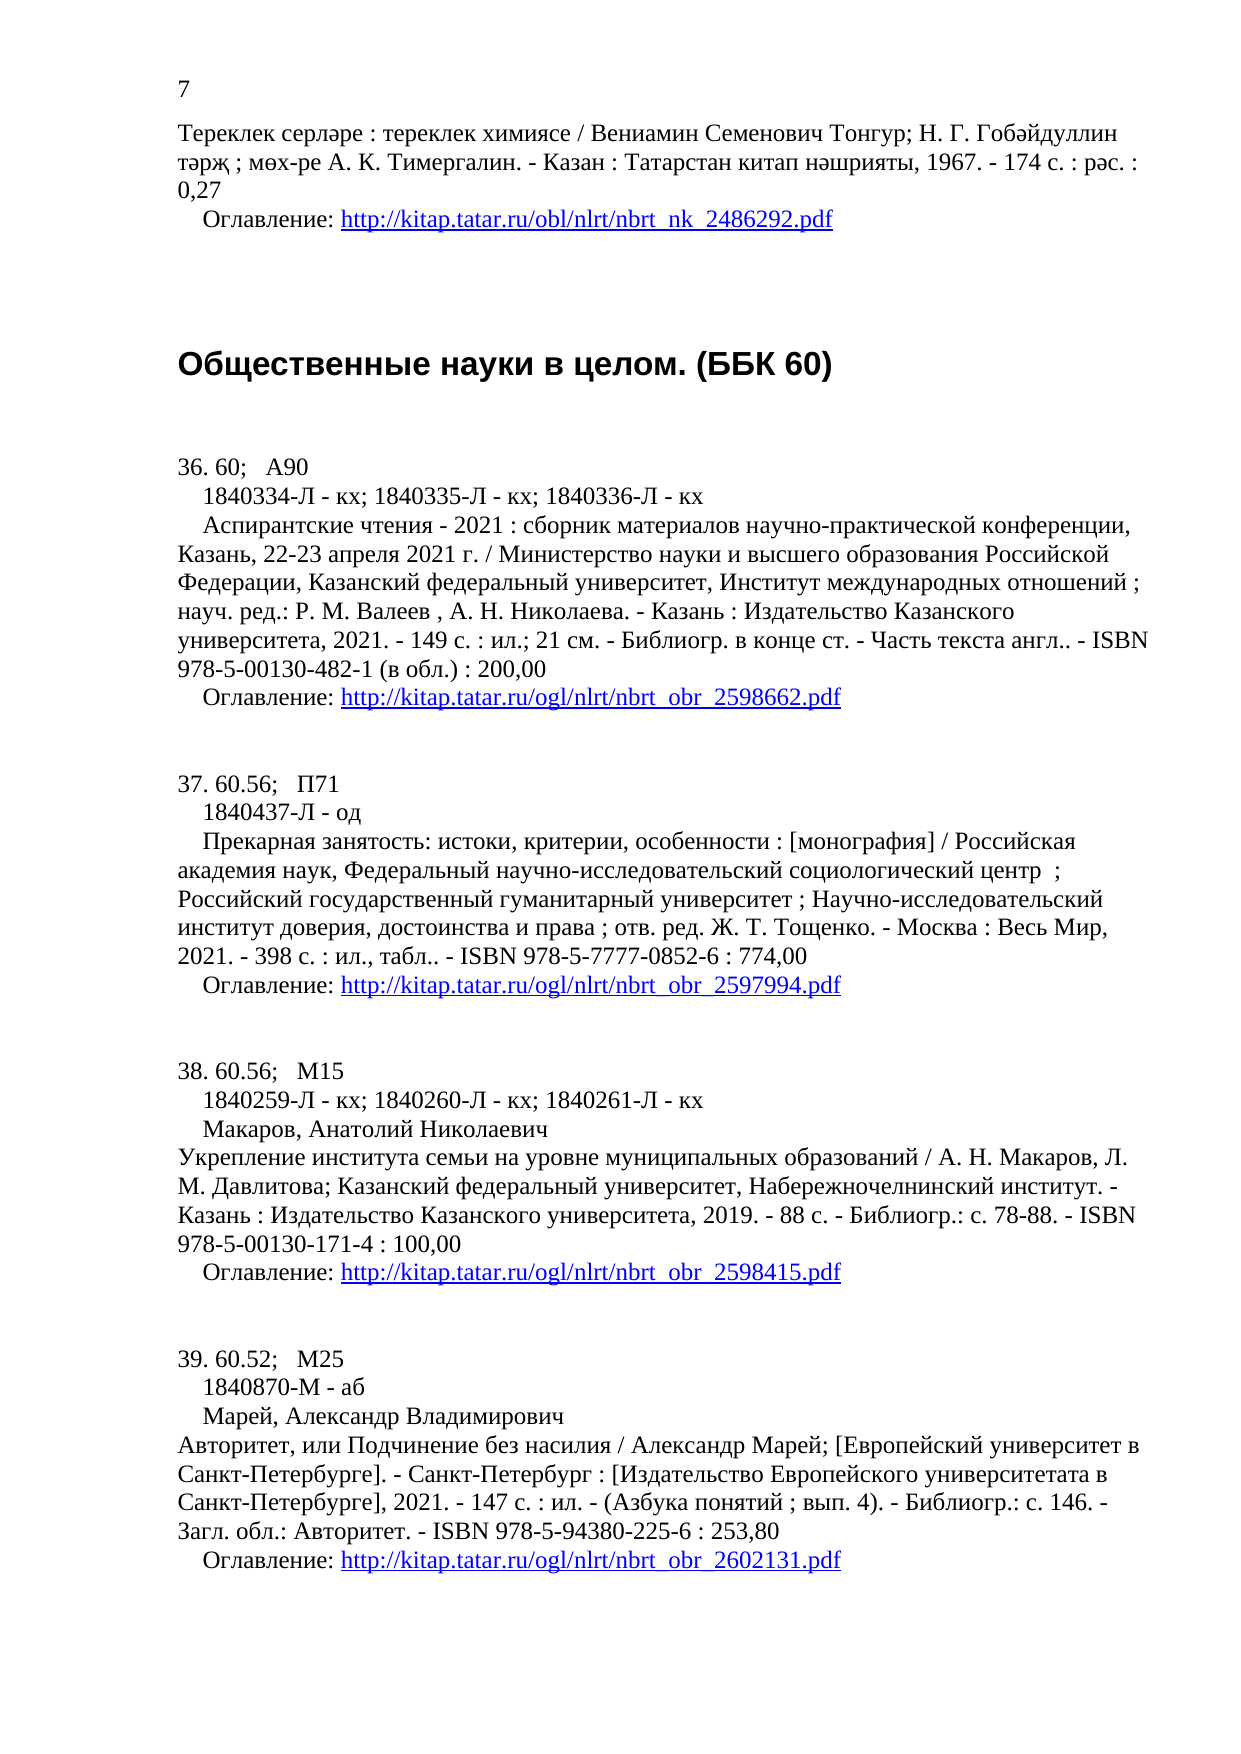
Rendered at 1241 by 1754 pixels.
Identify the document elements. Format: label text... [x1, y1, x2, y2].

text Укрепление института семьи на уровне муниципальных образований / А. Н. Макаров, Л. М. Давлитова; Казанский федеральный университет, Набережночелнинский институт. - Казань : Издательство Казанского университета, 2019. - 88 с. - Библиогр.: с. 78-88. - ISBN 978-5-00130-171-4 : 100,00 [177, 1142, 1152, 1257]
text Марей, Александр Владимирович [177, 1401, 1152, 1430]
text Тереклек серләре : тереклек химиясе / Вениамин Семенович Тонгур; Н. Г. Гобәйдуллин тәрҗ ; мөх-ре А. К. Тимергалин. - Казан : Татарстан китап нәшрияты, 1967. - 174 c. : рәс. : 0,27 [177, 118, 1152, 204]
text Макаров, Анатолий Николаевич [177, 1114, 1152, 1142]
text 39. 60.52; М25 [177, 1344, 1152, 1372]
subtitle Общественные науки в целом. (ББК 60) [177, 344, 1152, 383]
text Прекарная занятость: истоки, критерии, особенности : [монография] / Российская академия наук, Федеральный научно-исследовательский социологический центр ; Российский государственный гуманитарный университет ; Научно-исследовательский институт доверия, достоинства и права ; отв. ред. Ж. Т. Тощенко. - Москва : Весь Мир, 2021. - 398 с. : ил., табл.. - ISBN 978-5-7777-0852-6 : 774,00 [177, 826, 1152, 970]
text 1840334-Л - кх; 1840335-Л - кх; 1840336-Л - кх [177, 481, 1152, 510]
text 1840259-Л - кх; 1840260-Л - кх; 1840261-Л - кх [177, 1085, 1152, 1114]
text 38. 60.56; М15 [177, 1056, 1152, 1085]
text Авторитет, или Подчинение без насилия / Александр Марей; [Европейский университет в Санкт-Петербурге]. - Санкт-Петербург : [Издательство Европейского университетата в Санкт-Петербурге], 2021. - 147 с. : ил. - (Азбука понятий ; вып. 4). - Библиогр.: с. 146. - Загл. обл.: Авторитет. - ISBN 978-5-94380-225-6 : 253,80 [177, 1430, 1152, 1545]
text 36. 60; А90 [177, 452, 1152, 481]
text Оглавление: http://kitap.tatar.ru/obl/nlrt/nbrt_nk_2486292.pdf [177, 204, 1152, 233]
text Аспирантские чтения - 2021 : сборник материалов научно-практической конференции, Казань, 22-23 апреля 2021 г. / Министерство науки и высшего образования Российской Федерации, Казанский федеральный университет, Институт международных отношений ; науч. ред.: Р. М. Валеев , А. Н. Николаева. - Казань : Издательство Казанского университета, 2021. - 149 с. : ил.; 21 см. - Библиогр. в конце ст. - Часть текста англ.. - ISBN 978-5-00130-482-1 (в обл.) : 200,00 [177, 510, 1152, 682]
text Оглавление: http://kitap.tatar.ru/ogl/nlrt/nbrt_obr_2598662.pdf [177, 682, 1152, 711]
text Оглавление: http://kitap.tatar.ru/ogl/nlrt/nbrt_obr_2598415.pdf [177, 1257, 1152, 1286]
text 37. 60.56; П71 [177, 769, 1152, 797]
text Оглавление: http://kitap.tatar.ru/ogl/nlrt/nbrt_obr_2602131.pdf [177, 1545, 1152, 1574]
text 1840437-Л - од [177, 797, 1152, 826]
text 1840870-М - аб [177, 1372, 1152, 1401]
text Оглавление: http://kitap.tatar.ru/ogl/nlrt/nbrt_obr_2597994.pdf [177, 970, 1152, 999]
